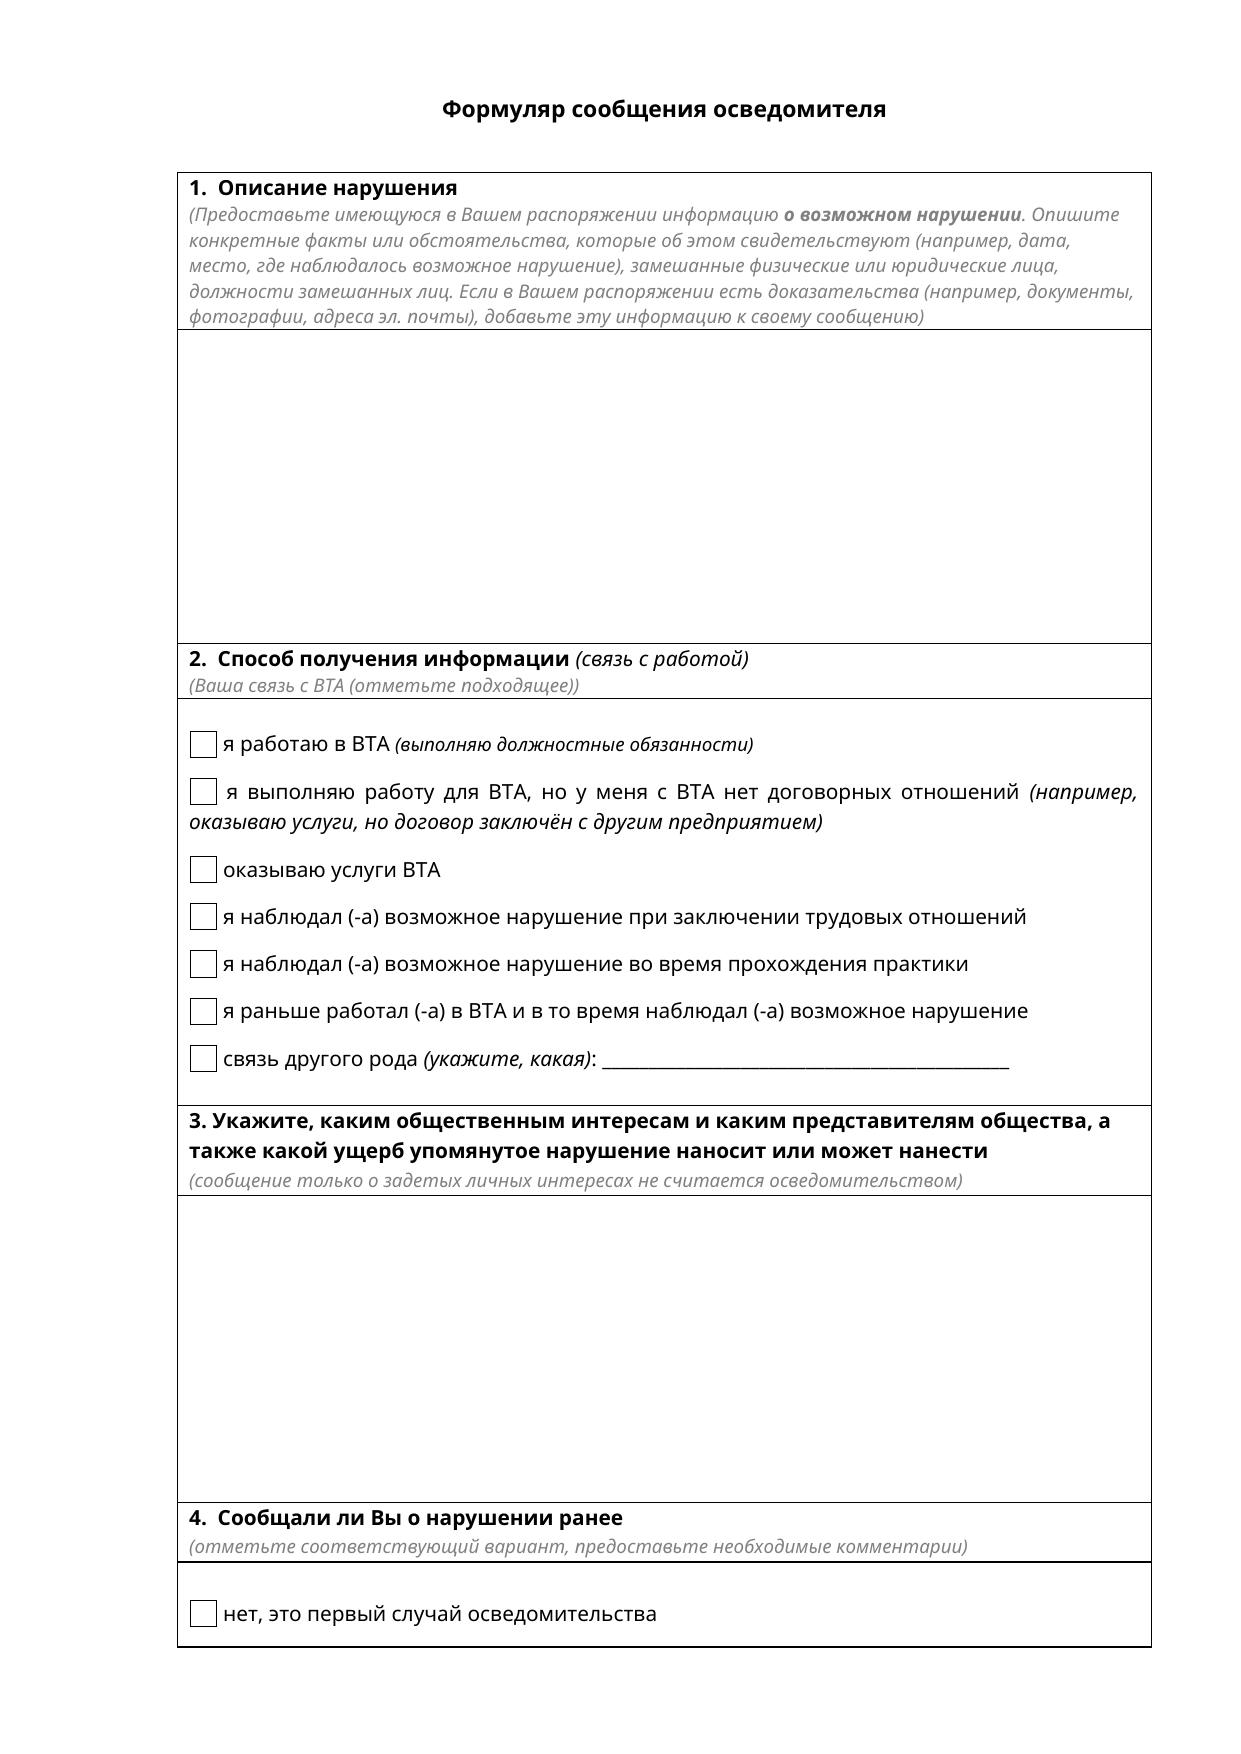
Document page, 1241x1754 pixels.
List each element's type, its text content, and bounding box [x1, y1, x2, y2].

table_cell я работаю в BTA (выполняю должностные обязанности) я выполняю работу для ВТА, но у меня с ВТА нет договорных отношений (например, оказываю услуги, но договор заключён с другим предприятием) оказываю услуги ВТА я наблюдал (-а) возможное нарушение при заключении трудовых отношений я наблюдал (-а) возможное нарушение во время прохождения практики я раньше работал (-а) в ВТА и в то время наблюдал (-а) возможное нарушение связь другого рода (укажите, какая): ____________________________________________ [178, 699, 1151, 1105]
table_cell 4. Сообщали ли Вы о нарушении ранее (отметьте соответствующий вариант, предоставьте необходимые комментарии) [178, 1503, 1151, 1561]
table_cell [178, 1563, 1151, 1646]
table_header 1. Описание нарушения (Предоставьте имеющуюся в Вашем распоряжении информацию о возможном нарушении. Опишите конкретные факты или обстоятельства, которые об этом свидетельствуют (например, дата, место, где наблюдалось возможное нарушение), замешанные физические или юридические лица, должности замешанных лиц. Если в Вашем распоряжении есть доказательства (например, документы, фотографии, адреса эл. почты), добавьте эту информацию к своему сообщению) [178, 173, 1151, 329]
table_cell [178, 1196, 1151, 1502]
table_cell 3. Укажите, каким общественным интересам и каким представителям общества, а также какой ущерб упомянутое нарушение наносит или может нанести (сообщение только о задетых личных интересах не считается осведомительством) [178, 1106, 1151, 1194]
table_cell [178, 330, 1151, 643]
subtitle Формуляр сообщения осведомителя [177, 93, 1152, 124]
table_cell 2. Способ получения информации (связь с работой) (Ваша связь с ВТА (отметьте подходящее)) [178, 644, 1151, 698]
